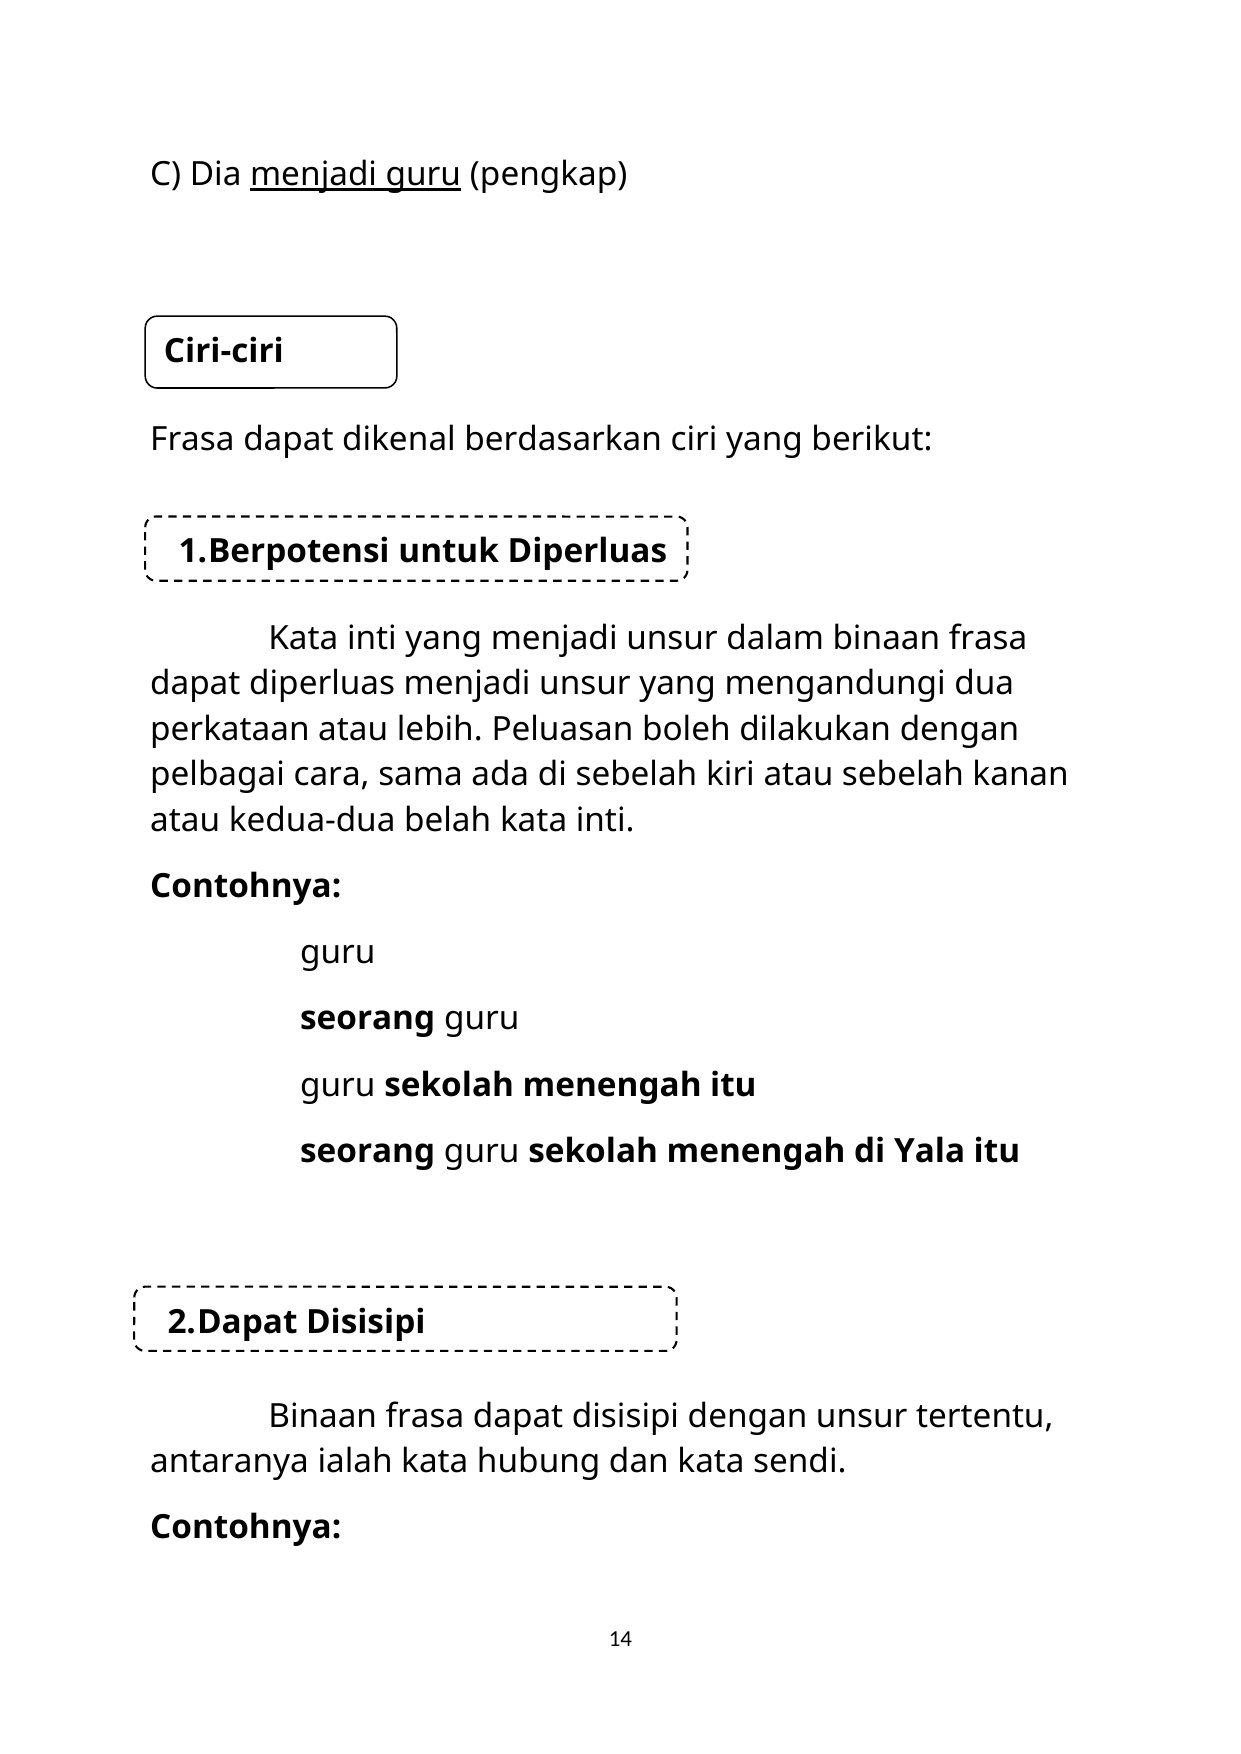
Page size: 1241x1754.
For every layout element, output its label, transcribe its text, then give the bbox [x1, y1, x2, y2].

text Frasa dapat dikenal berdasarkan ciri yang berikut: [150, 415, 1090, 460]
text Contohnya: [150, 862, 1090, 907]
text Kata inti yang menjadi unsur dalam binaan frasa dapat diperluas menjadi unsur yang mengandungi dua perkataan atau lebih. Peluasan boleh dilakukan dengan pelbagai cara, sama ada di sebelah kiri atau sebelah kanan atau kedua-dua belah kata inti. [150, 614, 1090, 841]
text guru sekolah menengah itu [300, 1060, 1090, 1106]
text seorang guru sekolah menengah di Yala itu [300, 1127, 1090, 1172]
text Contohnya: [150, 1503, 1090, 1549]
text C) Dia menjadi guru (pengkap) [150, 150, 1090, 195]
text guru [300, 928, 1090, 973]
text seorang guru [300, 994, 1090, 1039]
text Binaan frasa dapat disisipi dengan unsur tertentu, antaranya ialah kata hubung dan kata sendi. [150, 1392, 1090, 1482]
